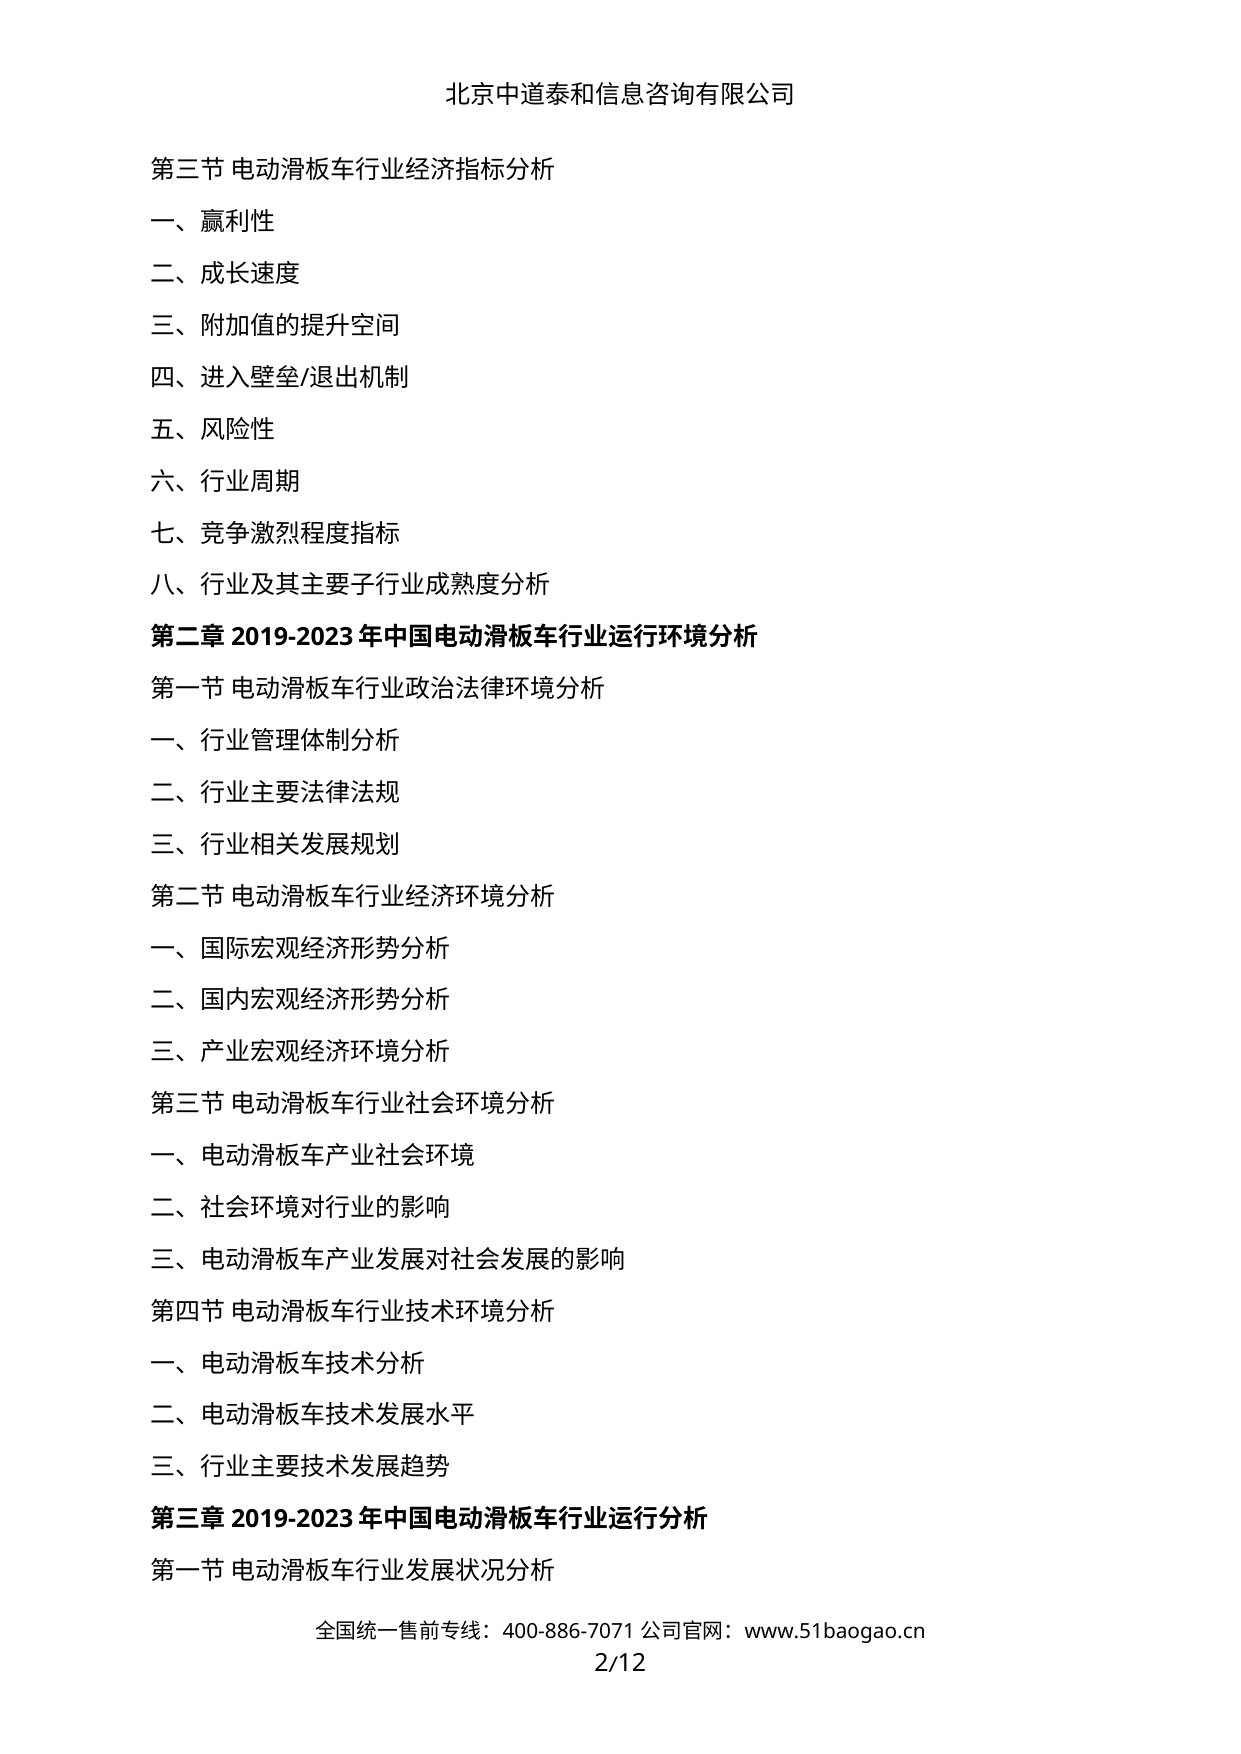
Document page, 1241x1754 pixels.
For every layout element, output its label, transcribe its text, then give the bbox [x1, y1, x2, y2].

text 二、国内宏观经济形势分析 [150, 980, 1090, 1016]
text 第二章 2019-2023年中国电动滑板车行业运行环境分析 [150, 617, 1090, 653]
text 三、产业宏观经济环境分析 [150, 1032, 1090, 1068]
text 第二节 电动滑板车行业经济环境分析 [150, 876, 1090, 912]
text 一、赢利性 [150, 202, 1090, 238]
text 三、电动滑板车产业发展对社会发展的影响 [150, 1239, 1090, 1276]
text 二、社会环境对行业的影响 [150, 1187, 1090, 1224]
text 五、风险性 [150, 409, 1090, 446]
text 三、行业相关发展规划 [150, 824, 1090, 861]
text 一、国际宏观经济形势分析 [150, 928, 1090, 964]
text 二、行业主要法律法规 [150, 772, 1090, 809]
text 第一节 电动滑板车行业发展状况分析 [150, 1551, 1090, 1587]
text 一、电动滑板车技术分析 [150, 1343, 1090, 1379]
text 二、成长速度 [150, 254, 1090, 290]
text 第三节 电动滑板车行业经济指标分析 [150, 150, 1090, 186]
text 第三章 2019-2023年中国电动滑板车行业运行分析 [150, 1499, 1090, 1535]
text 六、行业周期 [150, 461, 1090, 497]
text 一、电动滑板车产业社会环境 [150, 1136, 1090, 1172]
text 七、竞争激烈程度指标 [150, 513, 1090, 549]
text 第一节 电动滑板车行业政治法律环境分析 [150, 669, 1090, 705]
text 一、行业管理体制分析 [150, 721, 1090, 757]
text 第三节 电动滑板车行业社会环境分析 [150, 1084, 1090, 1120]
text 三、行业主要技术发展趋势 [150, 1447, 1090, 1483]
text 二、电动滑板车技术发展水平 [150, 1395, 1090, 1431]
text 第四节 电动滑板车行业技术环境分析 [150, 1291, 1090, 1327]
text 八、行业及其主要子行业成熟度分析 [150, 565, 1090, 601]
text 三、附加值的提升空间 [150, 306, 1090, 342]
text 四、进入壁垒/退出机制 [150, 357, 1090, 394]
